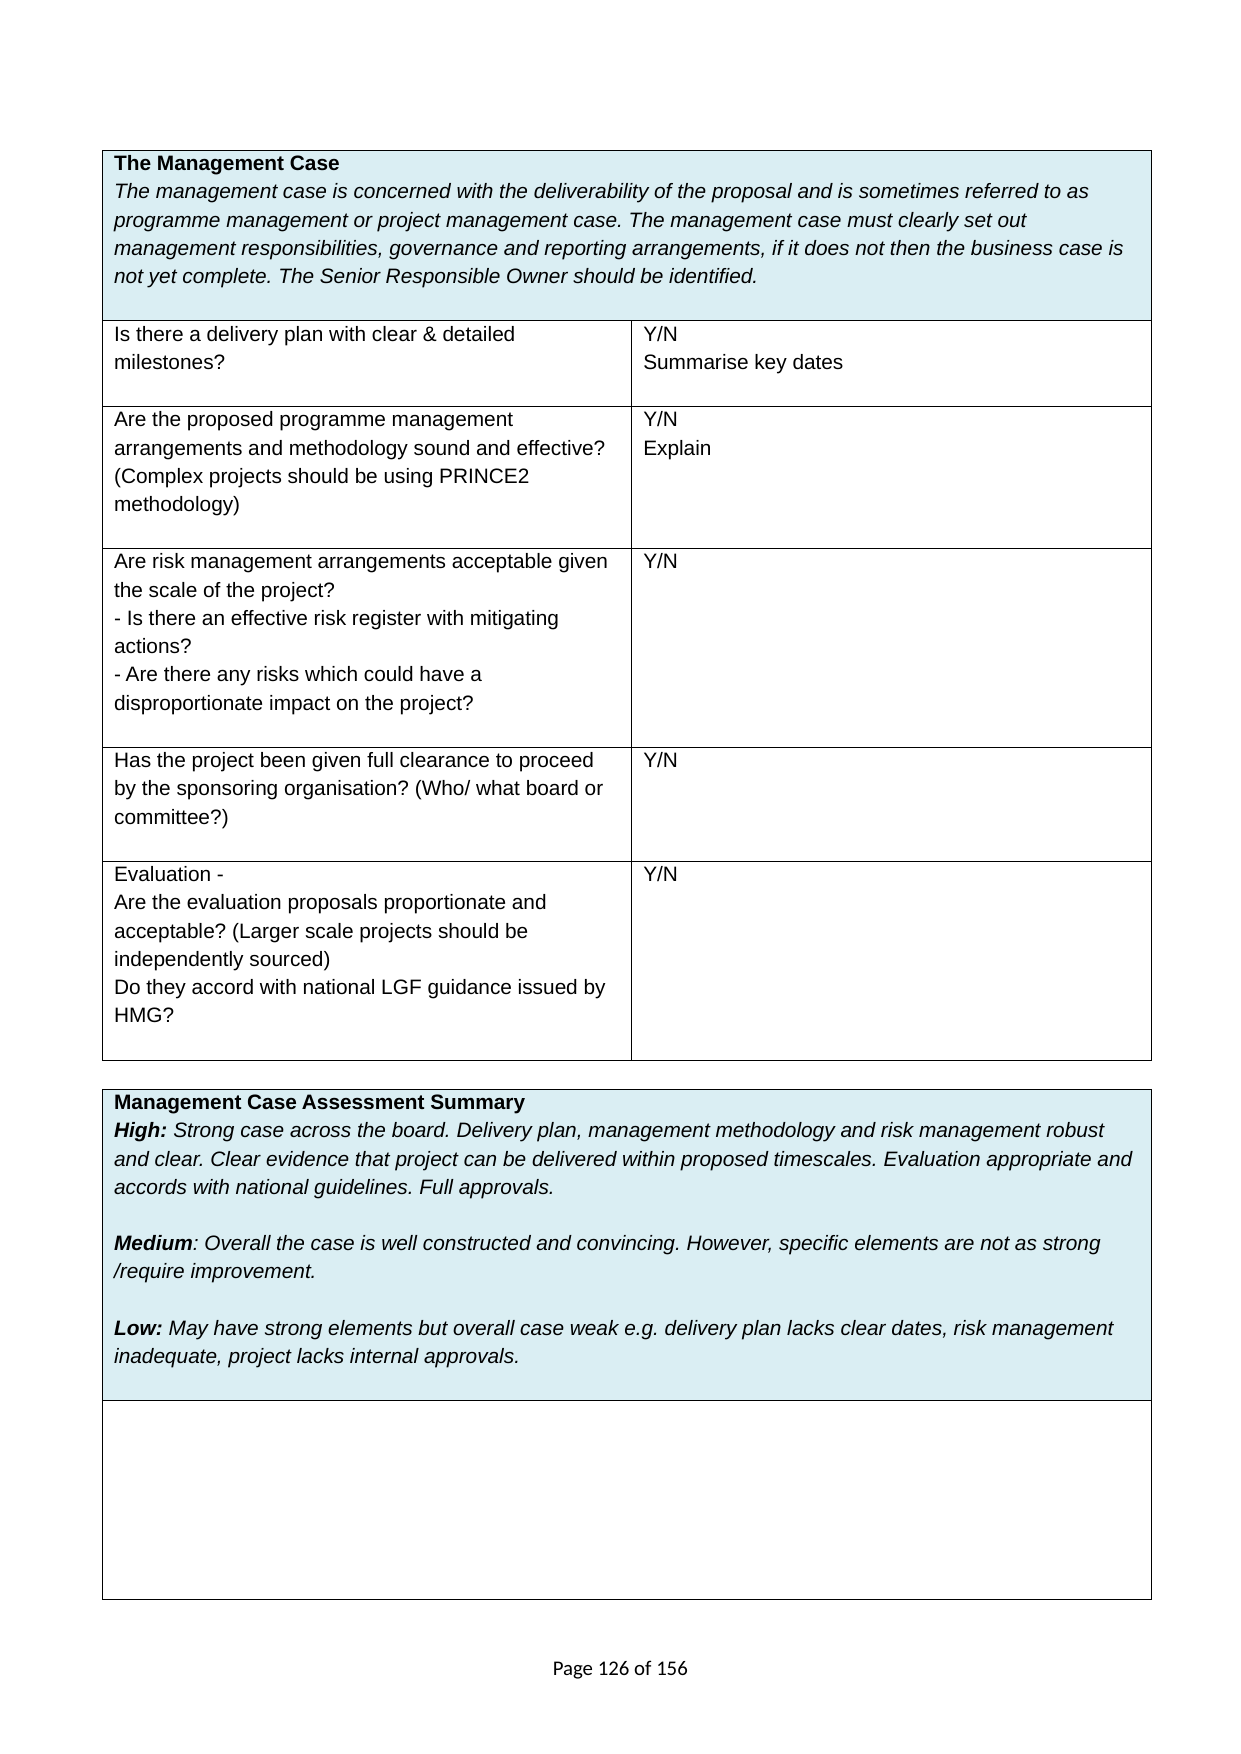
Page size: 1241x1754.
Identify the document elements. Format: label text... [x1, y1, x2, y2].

table_cell Is there a delivery plan with clear & detailed milestones? [103, 321, 631, 406]
table_cell Y/N [632, 549, 1151, 747]
table_cell Y/N Explain [632, 407, 1151, 548]
table_header Management Case Assessment Summary High: Strong case across the board. Delivery plan, management methodology and risk management robust and clear. Clear evidence that project can be delivered within proposed timescales. Evaluation appropriate and accords with national guidelines. Full approvals. Medium: Overall the case is well constructed and convincing. However, specific elements are not as strong /require improvement. Low: May have strong elements but overall case weak e.g. delivery plan lacks clear dates, risk management inadequate, project lacks internal approvals. [103, 1090, 1151, 1400]
table_cell Are the proposed programme management arrangements and methodology sound and effective? (Complex projects should be using PRINCE2 methodology) [103, 407, 631, 548]
table_cell Are risk management arrangements acceptable given the scale of the project? - Is there an effective risk register with mitigating actions? - Are there any risks which could have a disproportionate impact on the project? [103, 549, 631, 747]
table_header The Management Case The management case is concerned with the deliverability of the proposal and is sometimes referred to as programme management or project management case. The management case must clearly set out management responsibilities, governance and reporting arrangements, if it does not then the business case is not yet complete. The Senior Responsible Owner should be identified. [103, 151, 1151, 320]
table_cell Evaluation - Are the evaluation proposals proportionate and acceptable? (Larger scale projects should be independently sourced) Do they accord with national LGF guidance issued by HMG? [103, 862, 631, 1059]
table_cell Has the project been given full clearance to proceed by the sponsoring organisation? (Who/ what board or committee?) [103, 748, 631, 861]
table_cell Y/N [632, 862, 1151, 1059]
table_cell Y/N [632, 748, 1151, 861]
table_cell Y/N Summarise key dates [632, 321, 1151, 406]
table_cell [103, 1401, 1151, 1599]
